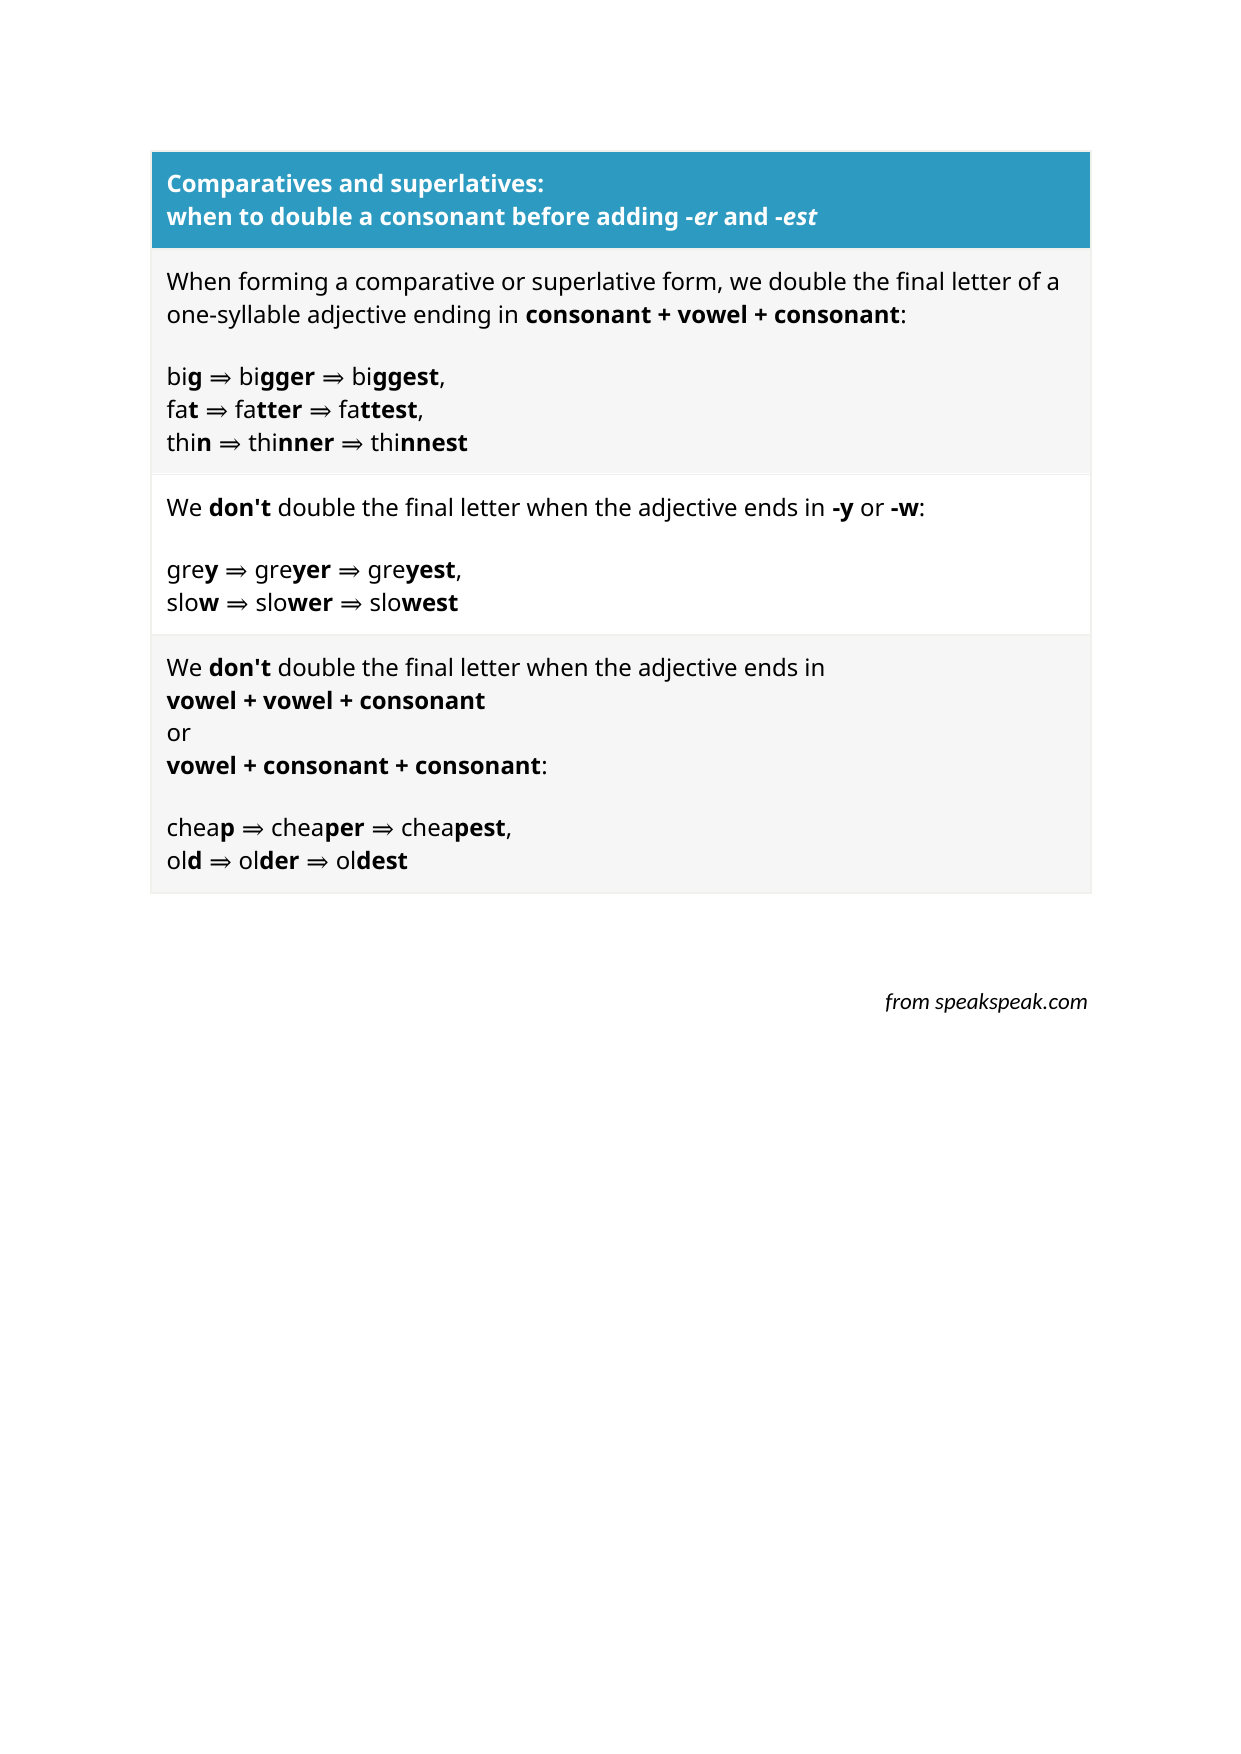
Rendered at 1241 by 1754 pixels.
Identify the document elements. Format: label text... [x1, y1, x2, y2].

table_header Comparatives and superlatives: when to double a consonant before adding -er and -est [152, 152, 1090, 248]
text from speakspeak.com [225, 987, 1090, 1015]
table_cell We don't double the final letter when the adjective ends in vowel + vowel + consonant or vowel + consonant + consonant: cheap ⇒ cheaper ⇒ cheapest, old ⇒ older ⇒ oldest [152, 636, 1090, 892]
table_cell We don't double the final letter when the adjective ends in -y or -w: grey ⇒ greyer ⇒ greyest, slow ⇒ slower ⇒ slowest [152, 475, 1090, 634]
table_cell When forming a comparative or superlative form, we double the final letter of a one-syllable adjective ending in consonant + vowel + consonant: big ⇒ bigger ⇒ biggest, fat ⇒ fatter ⇒ fattest, thin ⇒ thinner ⇒ thinnest [152, 250, 1090, 473]
